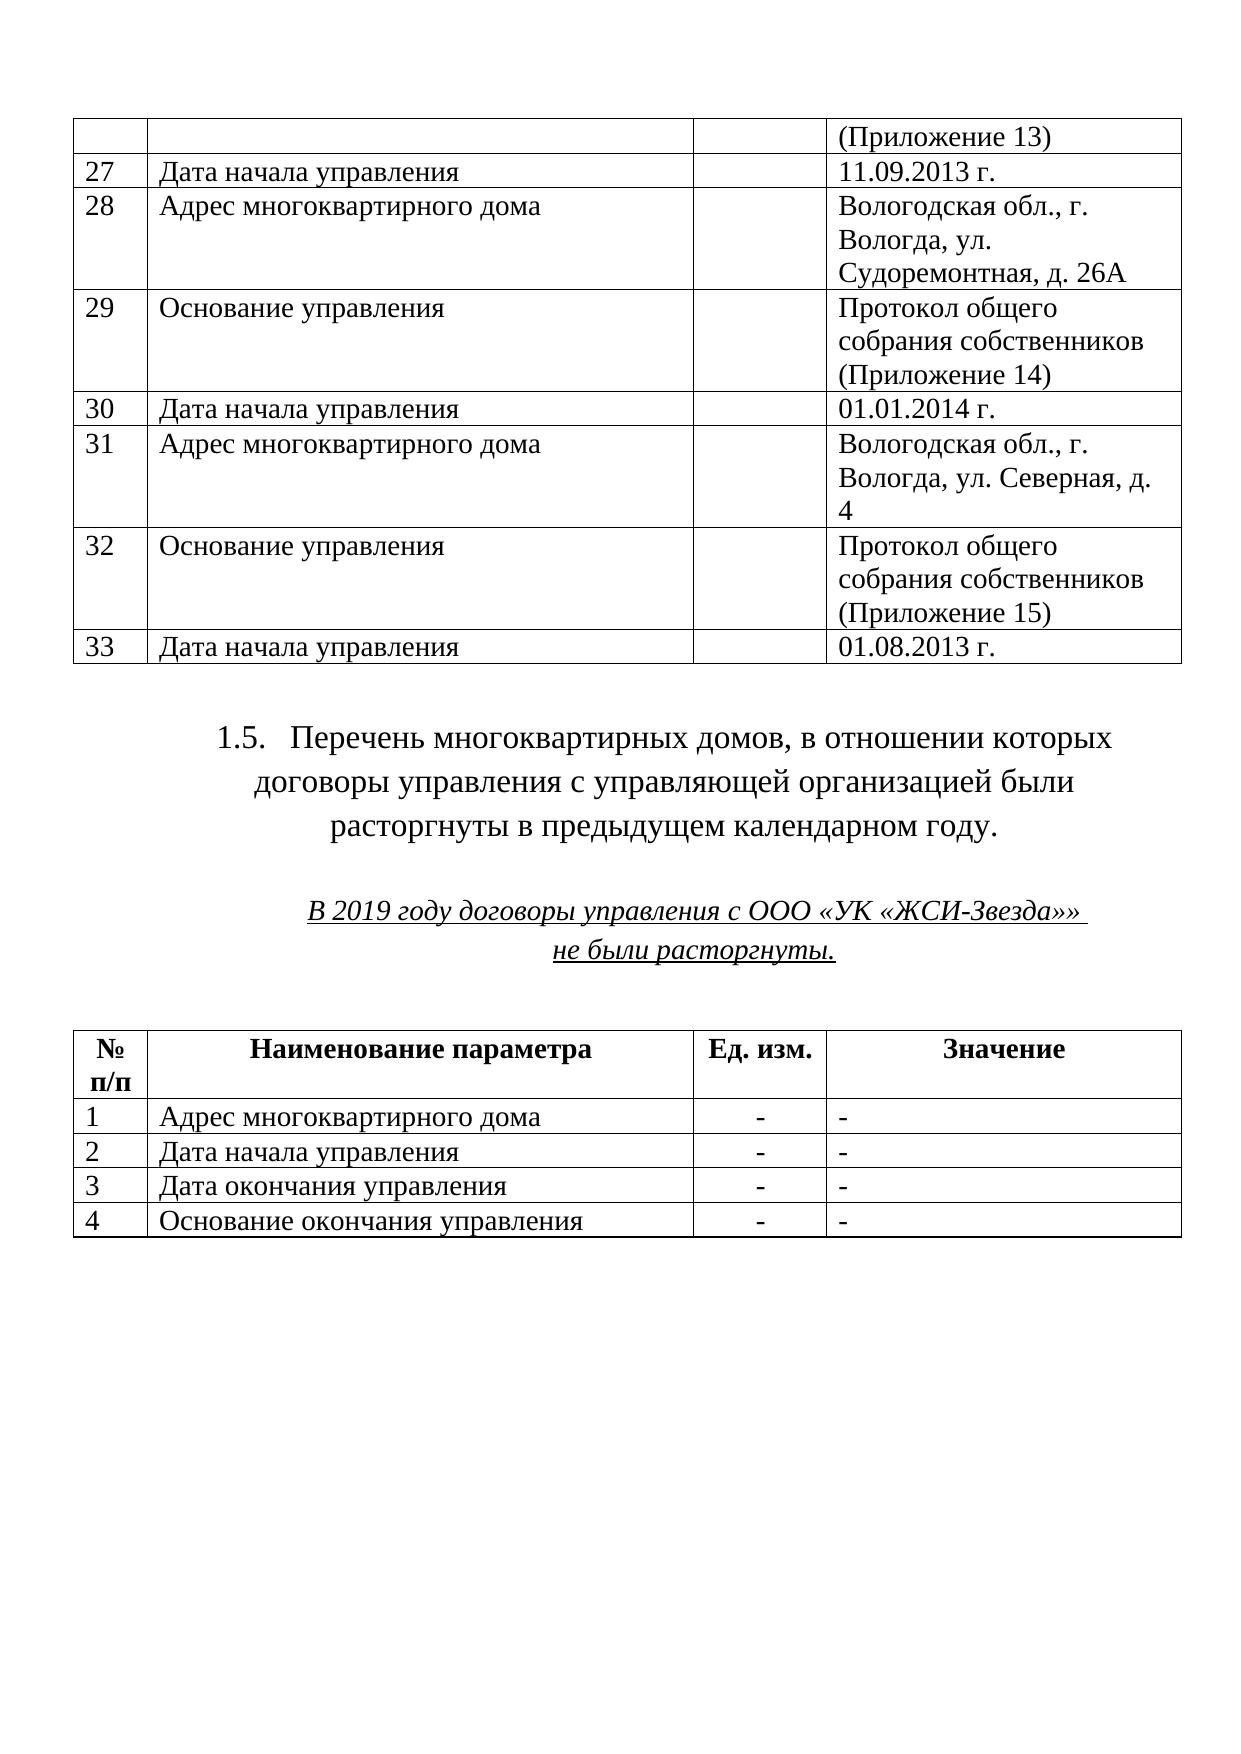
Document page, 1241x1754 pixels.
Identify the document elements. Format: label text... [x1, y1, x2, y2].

table_cell 30 [74, 392, 147, 425]
table_cell 33 [74, 630, 147, 663]
table_cell [694, 392, 826, 425]
table_cell [694, 426, 826, 527]
table_cell [694, 119, 826, 153]
table_cell [694, 290, 826, 391]
table_cell Основание управления [148, 528, 693, 628]
table_cell - [694, 1134, 826, 1167]
table_cell 26 [74, 119, 147, 153]
table_cell - [694, 1203, 826, 1236]
table_cell Дата окончания управления [148, 1168, 693, 1202]
table_cell Дата начала управления [148, 154, 693, 187]
table_cell 3 [74, 1168, 147, 1202]
table_cell 27 [74, 154, 147, 187]
table_cell 29 [74, 290, 147, 391]
table_cell [694, 630, 826, 663]
table_cell Дата начала управления [148, 1134, 693, 1167]
table_header Значение [827, 1031, 1181, 1098]
table_cell Протокол общего собрания собственников (Приложение 14) [827, 290, 1181, 391]
table_cell - [694, 1168, 826, 1202]
table_cell Дата начала управления [148, 630, 693, 663]
table_cell [694, 188, 826, 289]
table_cell - [694, 1099, 826, 1133]
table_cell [148, 119, 693, 153]
table_cell 4 [74, 1203, 147, 1236]
table_cell Основание окончания управления [148, 1203, 693, 1236]
table_cell 1 [74, 1099, 147, 1133]
table_cell Адрес многоквартирного дома [148, 1099, 693, 1133]
table_cell Адрес многоквартирного дома [148, 426, 693, 527]
table_cell - [827, 1099, 1181, 1133]
table_cell Вологодская обл., г. Вологда, ул. Судоремонтная, д. 26А [827, 188, 1181, 289]
list Перечень многоквартирных домов, в отношении которых договоры управления с управляющей организацией были расторгнуты в предыдущем календарном году. [177, 717, 1152, 844]
table_cell Протокол общего собрания собственников (Приложение 15) [827, 528, 1181, 628]
table_cell [694, 154, 826, 187]
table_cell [827, 119, 1181, 153]
table_cell - [827, 1203, 1181, 1236]
table_cell - [827, 1168, 1181, 1202]
table_cell Основание управления [148, 290, 693, 391]
table_cell 2 [74, 1134, 147, 1167]
list не были расторгнуты. [177, 932, 1152, 966]
table_cell 32 [74, 528, 147, 628]
table_cell 01.01.2014 г. [827, 392, 1181, 425]
table_cell 28 [74, 188, 147, 289]
table_cell 11.09.2013 г. [827, 154, 1181, 187]
table_cell Адрес многоквартирного дома [148, 188, 693, 289]
table_cell 31 [74, 426, 147, 527]
table_cell 01.08.2013 г. [827, 630, 1181, 663]
table_header № п/п [74, 1031, 147, 1098]
table_cell Вологодская обл., г. Вологда, ул. Северная, д. 4 [827, 426, 1181, 527]
table_header Ед. изм. [694, 1031, 826, 1098]
table_cell - [827, 1134, 1181, 1167]
table_header Наименование параметра [148, 1031, 693, 1098]
table_cell Дата начала управления [148, 392, 693, 425]
table_cell [694, 528, 826, 628]
list В 2019 году договоры управления с ООО «УК «ЖСИ-Звезда»» [177, 893, 1152, 927]
